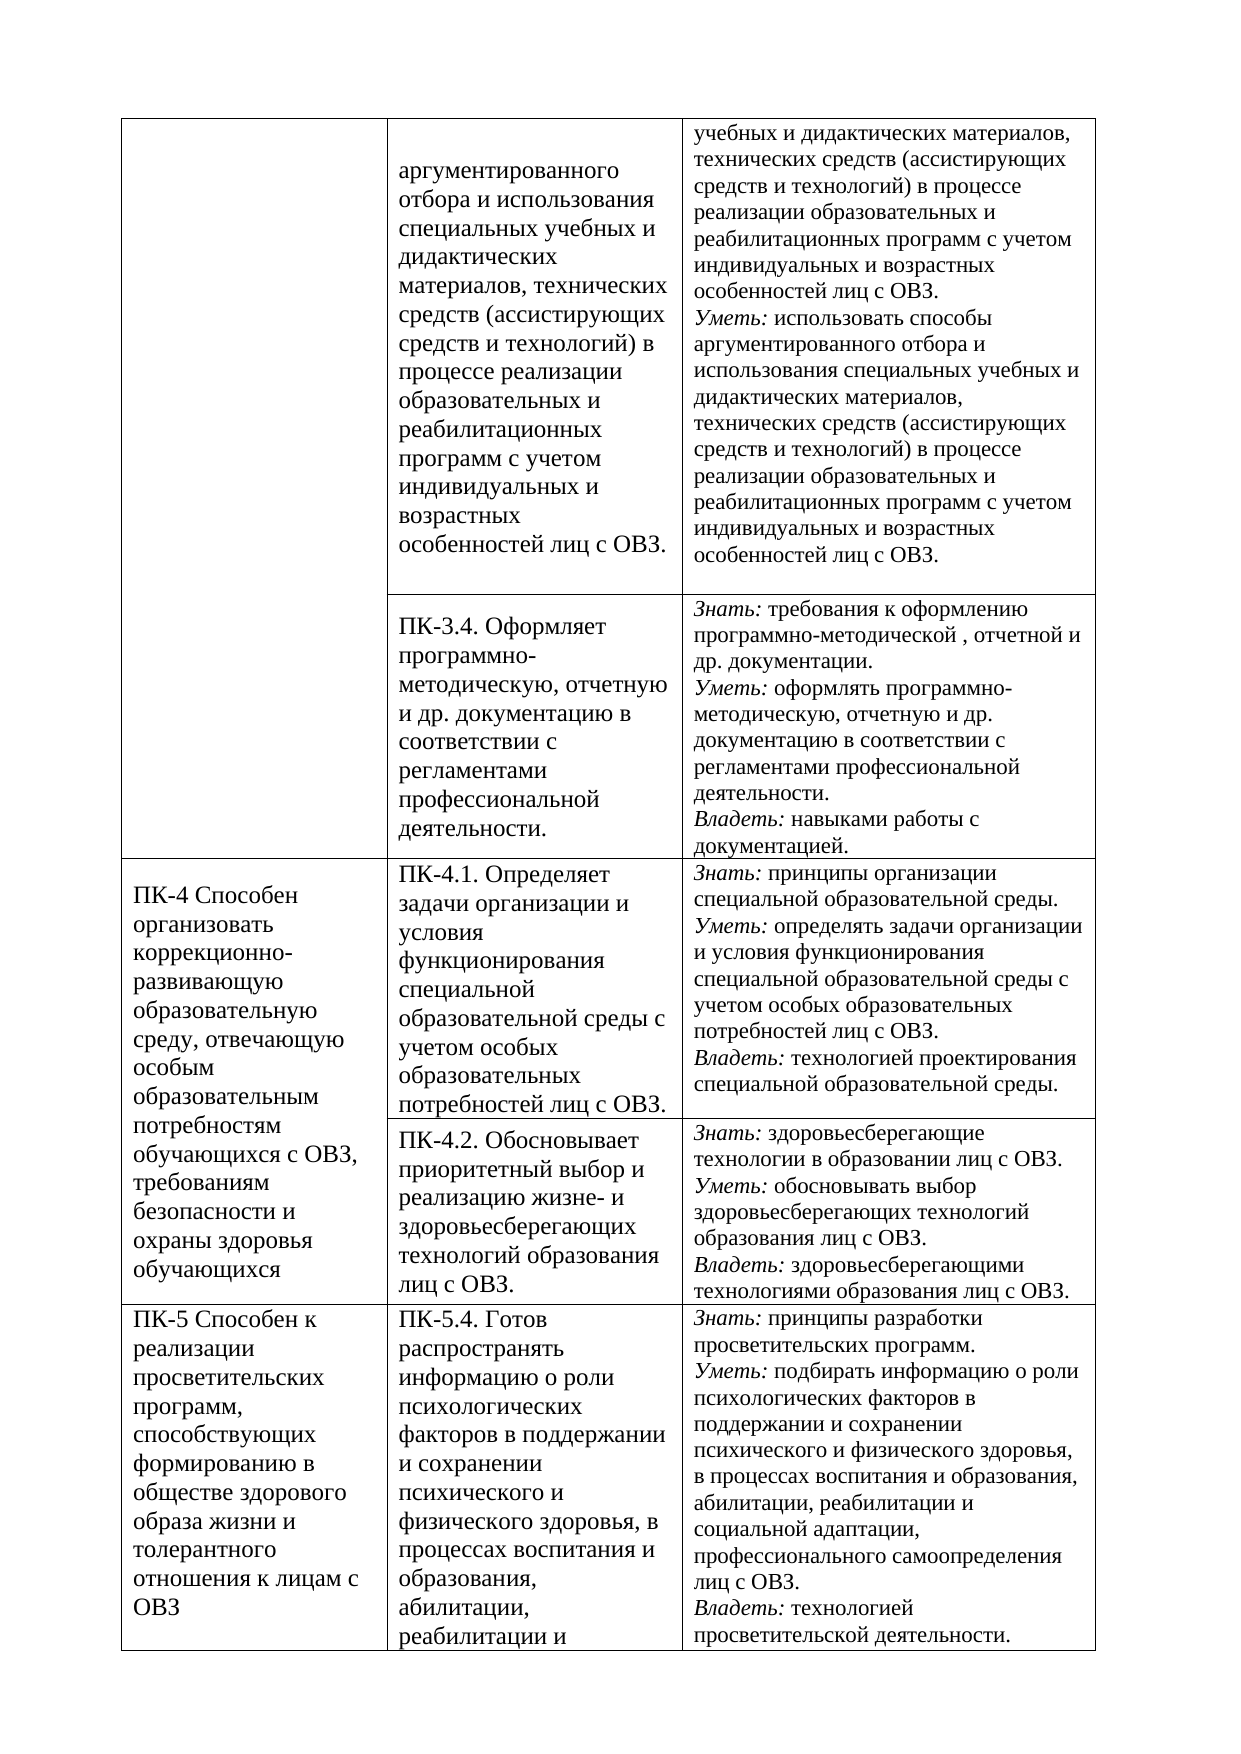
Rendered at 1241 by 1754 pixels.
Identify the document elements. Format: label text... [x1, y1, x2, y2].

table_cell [683, 119, 1095, 593]
table_cell ПК-4 Способен организовать коррекционно-развивающую образовательную среду, отвечающую особым образовательным потребностям обучающихся с ОВЗ, требованиям безопасности и охраны здоровья обучающихся [122, 859, 387, 1303]
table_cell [388, 1305, 682, 1649]
table_cell Знать: принципы организации специальной образовательной среды. Уметь: определять задачи организации и условия функционирования специальной образовательной среды с учетом особых образовательных потребностей лиц с ОВЗ. Владеть: технологией проектирования специальной образовательной среды. [683, 859, 1095, 1118]
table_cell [388, 119, 682, 593]
table_cell ПК-3.4. Оформляет программно-методическую, отчетную и др. документацию в соответствии с регламентами профессиональной деятельности. [388, 595, 682, 858]
table_cell ПК-4.2. Обосновывает приоритетный выбор и реализацию жизне- и здоровьесберегающих технологий образования лиц с ОВЗ. [388, 1119, 682, 1303]
table_cell ПК-4.1. Определяет задачи организации и условия функционирования специальной образовательной среды с учетом особых образовательных потребностей лиц с ОВЗ. [388, 859, 682, 1118]
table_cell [683, 1305, 1095, 1649]
table_cell Знать: здоровьесберегающие технологии в образовании лиц с ОВЗ. Уметь: обосновывать выбор здоровьесберегающих технологий образования лиц с ОВЗ. Владеть: здоровьесберегающими технологиями образования лиц с ОВЗ. [683, 1119, 1095, 1303]
table_cell Знать: требования к оформлению программно-методической , отчетной и др. документации. Уметь: оформлять программно-методическую, отчетную и др. документацию в соответствии с регламентами профессиональной деятельности. Владеть: навыками работы с документацией. [683, 595, 1095, 858]
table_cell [122, 1305, 387, 1649]
